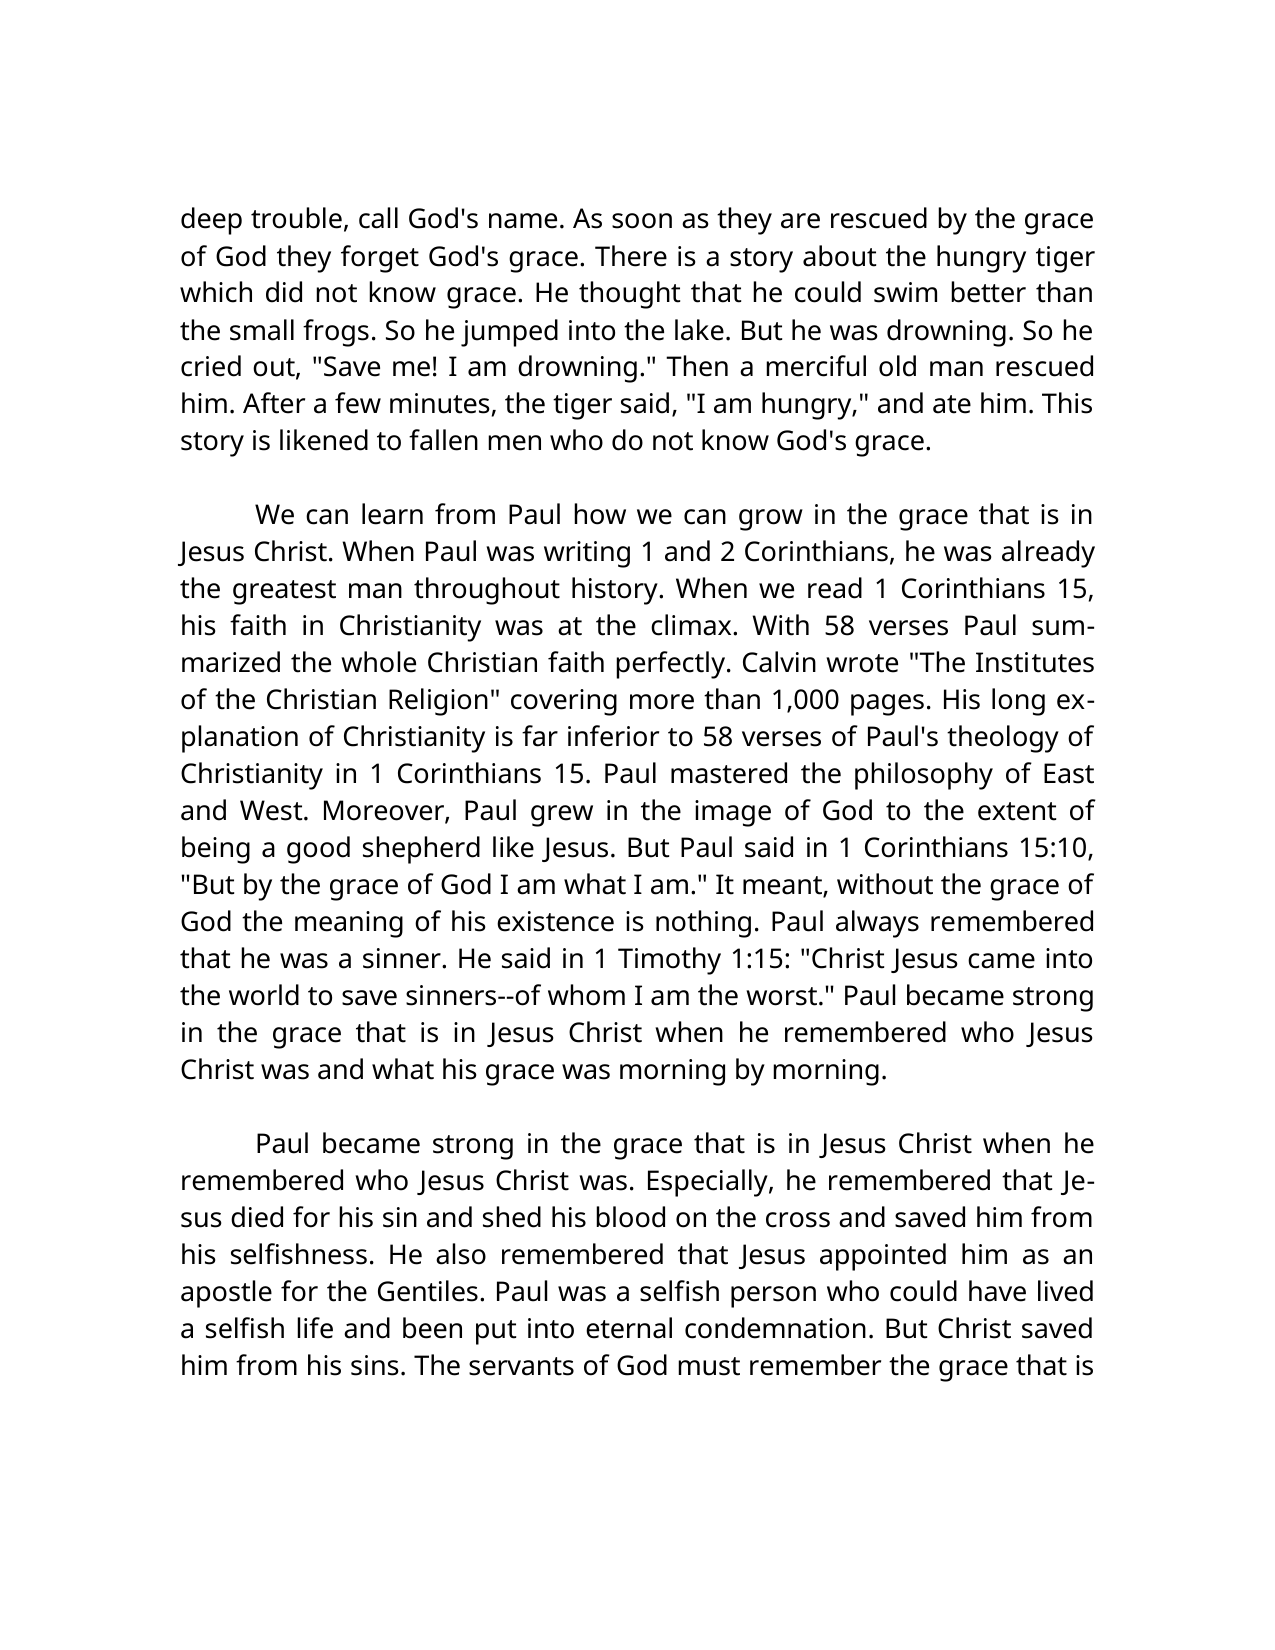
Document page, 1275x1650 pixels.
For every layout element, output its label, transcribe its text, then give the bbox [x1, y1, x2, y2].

text We can learn from Paul how we can grow in the grace that is in Jesus Christ. When Paul was writing 1 and 2 Corinthians, he was already the greatest man throughout history. When we read 1 Corinthians 15, his faith in Christianity was at the climax. With 58 verses Paul summarized the whole Christian faith perfectly. Calvin wrote "The Institutes of the Christian Religion" covering more than 1,000 pages. His long explanation of Christianity is far inferior to 58 verses of Paul's theology of Christianity in 1 Corinthians 15. Paul mastered the philosophy of East and West. Moreover, Paul grew in the image of God to the extent of being a good shepherd like Jesus. But Paul said in 1 Corinthians 15:10, "But by the grace of God I am what I am." It meant, without the grace of God the meaning of his existence is nothing. Paul always remembered that he was a sinner. He said in 1 Timothy 1:15: "Christ Jesus came into the world to save sinners--of whom I am the worst." Paul became strong in the grace that is in Jesus Christ when he remembered who Jesus Christ was and what his grace was morning by morning. [180, 496, 1095, 1087]
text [180, 200, 1095, 459]
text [180, 1124, 1095, 1383]
